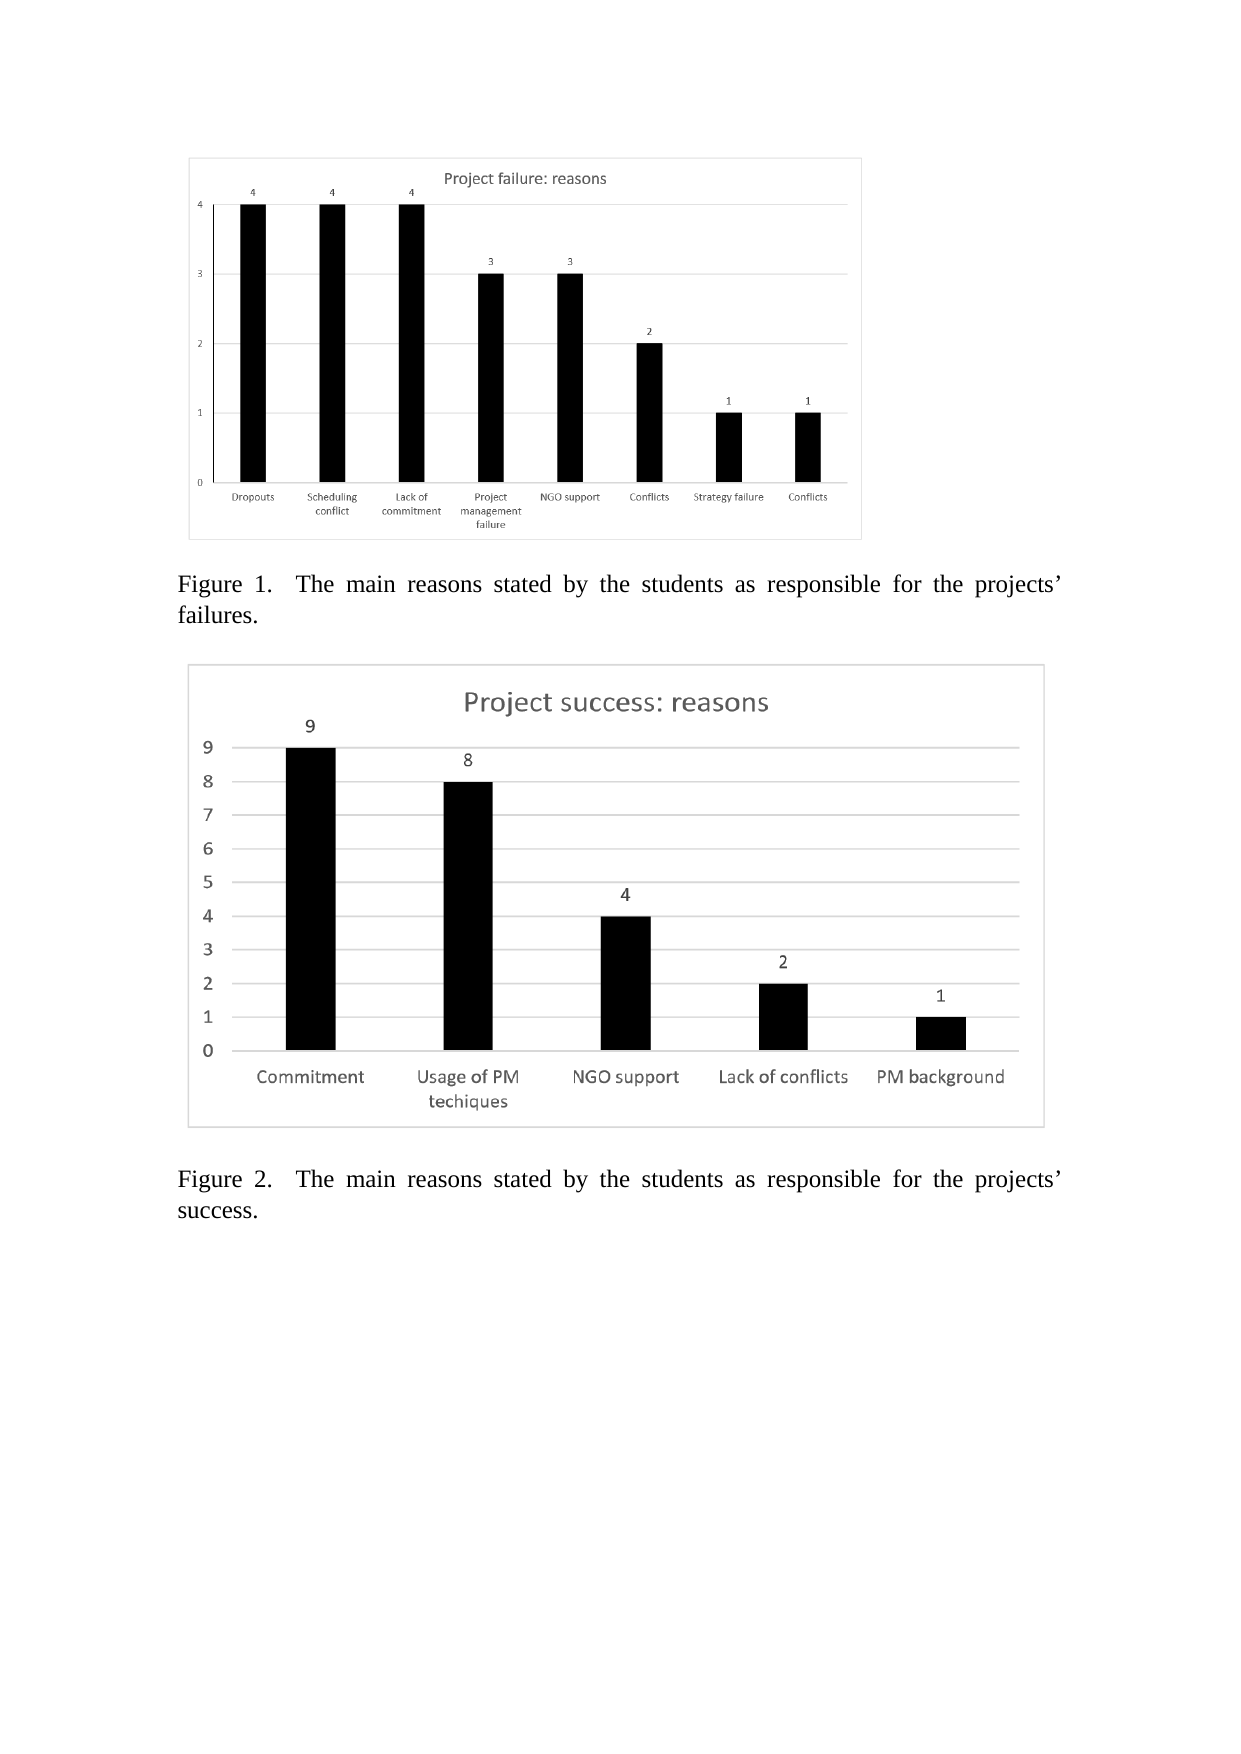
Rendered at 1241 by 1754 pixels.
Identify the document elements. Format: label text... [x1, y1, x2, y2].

text Figure 2. The main reasons stated by the students as responsible for the projects’ success. [177, 1164, 1063, 1224]
picture [177, 147, 869, 551]
picture [177, 648, 1063, 1146]
text Figure 1. The main reasons stated by the students as responsible for the projects’ failures. [177, 569, 1063, 629]
